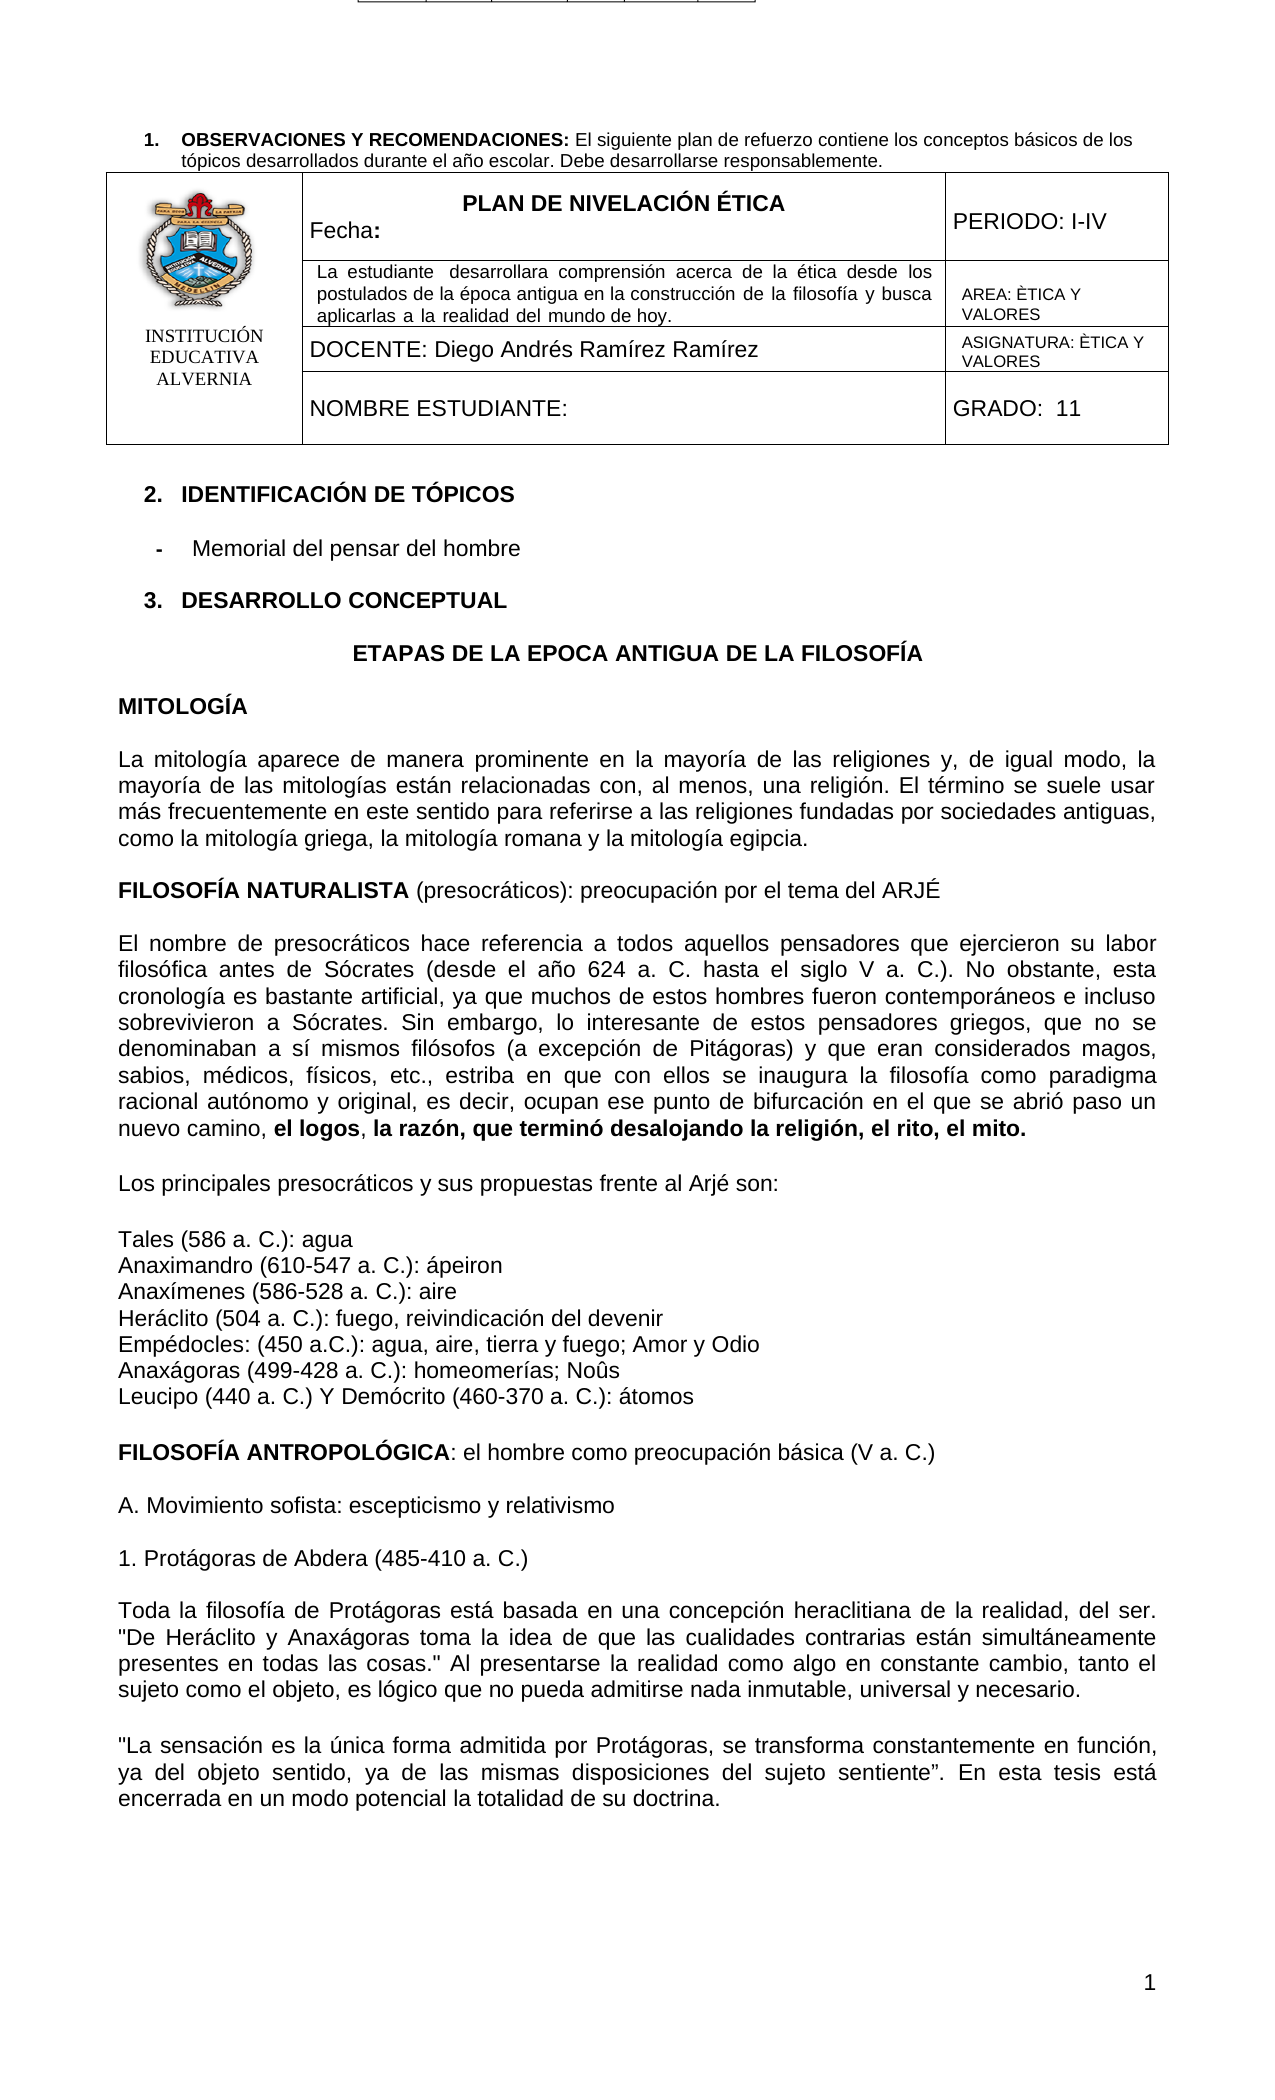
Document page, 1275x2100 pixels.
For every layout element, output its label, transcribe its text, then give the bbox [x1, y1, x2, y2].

table_cell AREA: ÈTICA Y VALORES [946, 261, 1168, 326]
list OBSERVACIONES Y RECOMENDACIONES: El siguiente plan de refuerzo contiene los conceptos básicos de los tópicos desarrollados durante el año escolar. Debe desarrollarse responsablemente. [144, 129, 1169, 172]
text Toda la filosofía de Protágoras está basada en una concepción heraclitiana de la realidad, del ser. "De Heráclito y Anaxágoras toma la idea de que las cualidades contrarias están simultáneamente presentes en todas las cosas." Al presentarse la realidad como algo en constante cambio, tanto el sujeto como el objeto, es lógico que no pueda admitirse nada inmutable, universal y necesario. [118, 1597, 1157, 1703]
subtitle DESARROLLO CONCEPTUAL [144, 587, 1169, 613]
table_cell DOCENTE: Diego Andrés Ramírez Ramírez [303, 327, 945, 371]
text Los principales presocráticos y sus propuestas frente al Arjé son: [118, 1170, 1169, 1196]
table_header INSTITUCIÓN EDUCATIVA ALVERNIA [107, 173, 302, 444]
text "La sensación es la única forma admitida por Protágoras, se transforma constantemente en función, ya del objeto sentido, ya de las mismas disposiciones del sujeto sentiente”. En esta tesis está encerrada en un modo potencial la totalidad de su doctrina. [118, 1732, 1157, 1811]
text - Memorial del pensar del hombre [156, 534, 1169, 561]
table_header PERIODO: I-IV [946, 173, 1168, 260]
list Movimiento sofista: escepticismo y relativismo [118, 1492, 1169, 1518]
text Leucipo (440 a. C.) Y Demócrito (460-370 a. C.): átomos [118, 1384, 1169, 1410]
table_header PLAN DE NIVELACIÓN ÉTICA Fecha: [303, 173, 945, 260]
subtitle MITOLOGÍA [118, 693, 1169, 719]
table_cell NOMBRE ESTUDIANTE: [303, 372, 945, 444]
table_cell La estudiante desarrollara comprensión acerca de la ética desde los postulados de la época antigua en la construcción de la filosofía y busca aplicarlas a la realidad del mundo de hoy. [303, 261, 945, 326]
text ETAPAS DE LA EPOCA ANTIGUA DE LA FILOSOFÍA [351, 640, 924, 666]
text El nombre de presocráticos hace referencia a todos aquellos pensadores que ejercieron su labor filosófica antes de Sócrates (desde el año 624 a. C. hasta el siglo V a. C.). No obstante, esta cronología es bastante artificial, ya que muchos de estos hombres fueron contemporáneos e incluso sobrevivieron a Sócrates. Sin embargo, lo interesante de estos pensadores griegos, que no se denominaban a sí mismos filósofos (a excepción de Pitágoras) y que eran considerados magos, sabios, médicos, físicos, etc., estriba en que con ellos se inaugura la filosofía como paradigma racional autónomo y original, es decir, ocupan ese punto de bifurcación en el que se abrió paso un nuevo camino, el logos, la razón, que terminó desalojando la religión, el rito, el mito. [118, 930, 1157, 1141]
table_cell ASIGNATURA: ÈTICA Y VALORES [946, 327, 1168, 371]
text La mitología aparece de manera prominente en la mayoría de las religiones y, de igual modo, la mayoría de las mitologías están relacionadas con, al menos, una religión. El término se suele usar más frecuentemente en este sentido para referirse a las religiones fundadas por sociedades antiguas, como la mitología griega, la mitología romana y la mitología egipcia. [118, 746, 1157, 851]
subtitle IDENTIFICACIÓN DE TÓPICOS [144, 481, 1169, 508]
text Anaximandro (610-547 a. C.): ápeiron Anaxímenes (586-528 a. C.): aire [118, 1252, 504, 1305]
text FILOSOFÍA ANTROPOLÓGICA: el hombre como preocupación básica (V a. C.) [118, 1439, 1169, 1465]
picture [118, 173, 279, 325]
text FILOSOFÍA NATURALISTA (presocráticos): preocupación por el tema del ARJÉ [118, 877, 1169, 903]
table_cell GRADO: 11 [946, 372, 1168, 444]
text Tales (586 a. C.): agua [118, 1226, 1169, 1252]
list Protágoras de Abdera (485-410 a. C.) [118, 1545, 1169, 1571]
text Heráclito (504 a. C.): fuego, reivindicación del devenir Empédocles: (450 a.C.): agua, aire, tierra y fuego; Amor y Odio Anaxágoras (499-428 a. C.): homeomerías; Noûs [118, 1305, 761, 1384]
